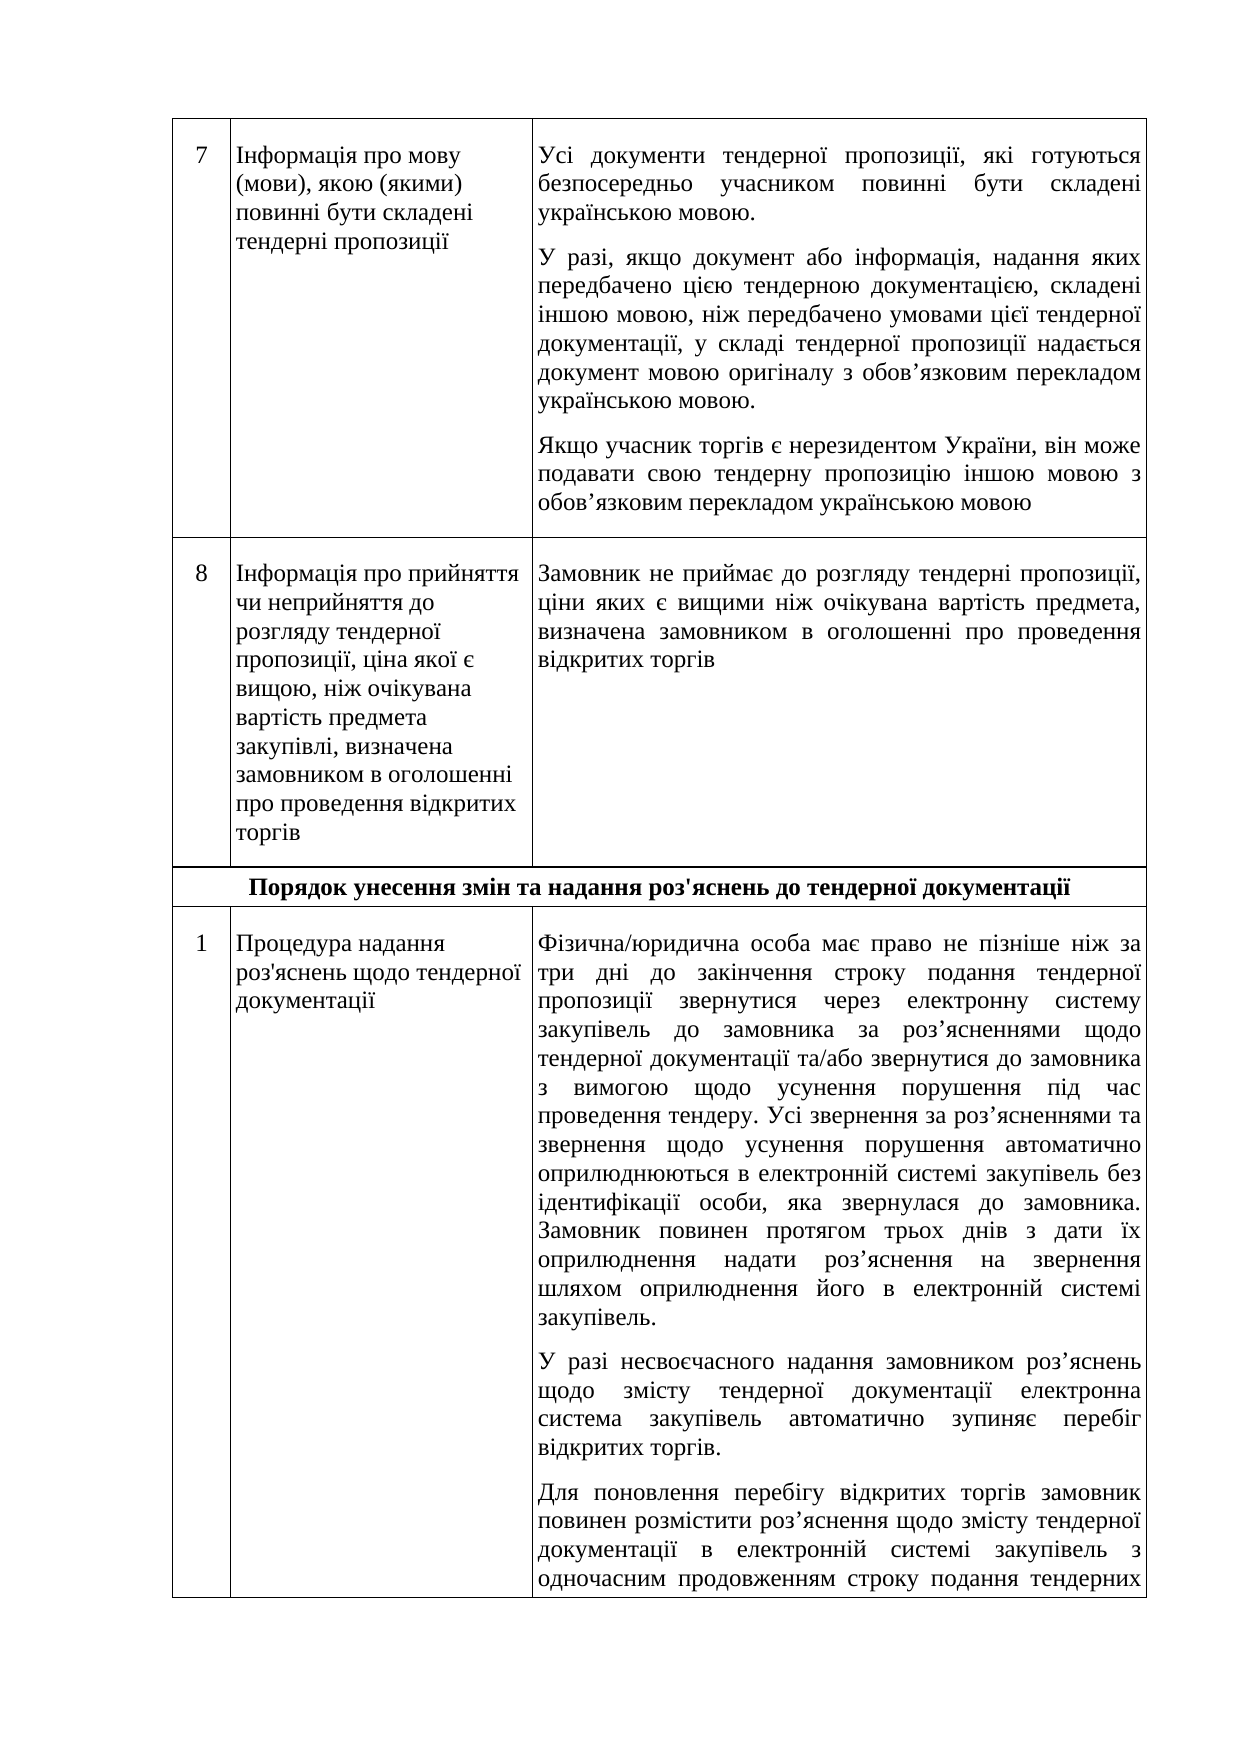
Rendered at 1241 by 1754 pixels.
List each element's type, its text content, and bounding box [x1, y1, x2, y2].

table_cell 7 [173, 119, 230, 537]
table_cell Порядок унесення змін та надання роз'яснень до тендерної документації [173, 868, 1146, 906]
table_cell Замовник не приймає до розгляду тендерні пропозиції, ціни яких є вищими ніж очікувана вартість предмета, визначена замовником в оголошенні про проведення відкритих торгів [533, 538, 1146, 866]
table_cell Інформація про прийняття чи неприйняття до розгляду тендерної пропозиції, ціна якої є вищою, ніж очікувана вартість предмета закупівлі, визначена замовником в оголошенні про проведення відкритих торгів [231, 538, 532, 866]
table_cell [533, 907, 1146, 1597]
table_cell Усі документи тендерної пропозиції, які готуються безпосередньо учасником повинні бути складені українською мовою. У разі, якщо документ або інформація, надання яких передбачено цією тендерною документацією, складені іншою мовою, ніж передбачено умовами цієї тендерної документації, у складі тендерної пропозиції надається документ мовою оригіналу з обов’язковим перекладом українською мовою. Якщо учасник торгів є нерезидентом України, він може подавати свою тендерну пропозицію іншою мовою з обов’язковим перекладом українською мовою [533, 119, 1146, 537]
table_cell Інформація про мову (мови), якою (якими) повинні бути складені тендерні пропозиції [231, 119, 532, 537]
table_cell 8 [173, 538, 230, 866]
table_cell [231, 907, 532, 1597]
table_cell 1 [173, 907, 230, 1597]
